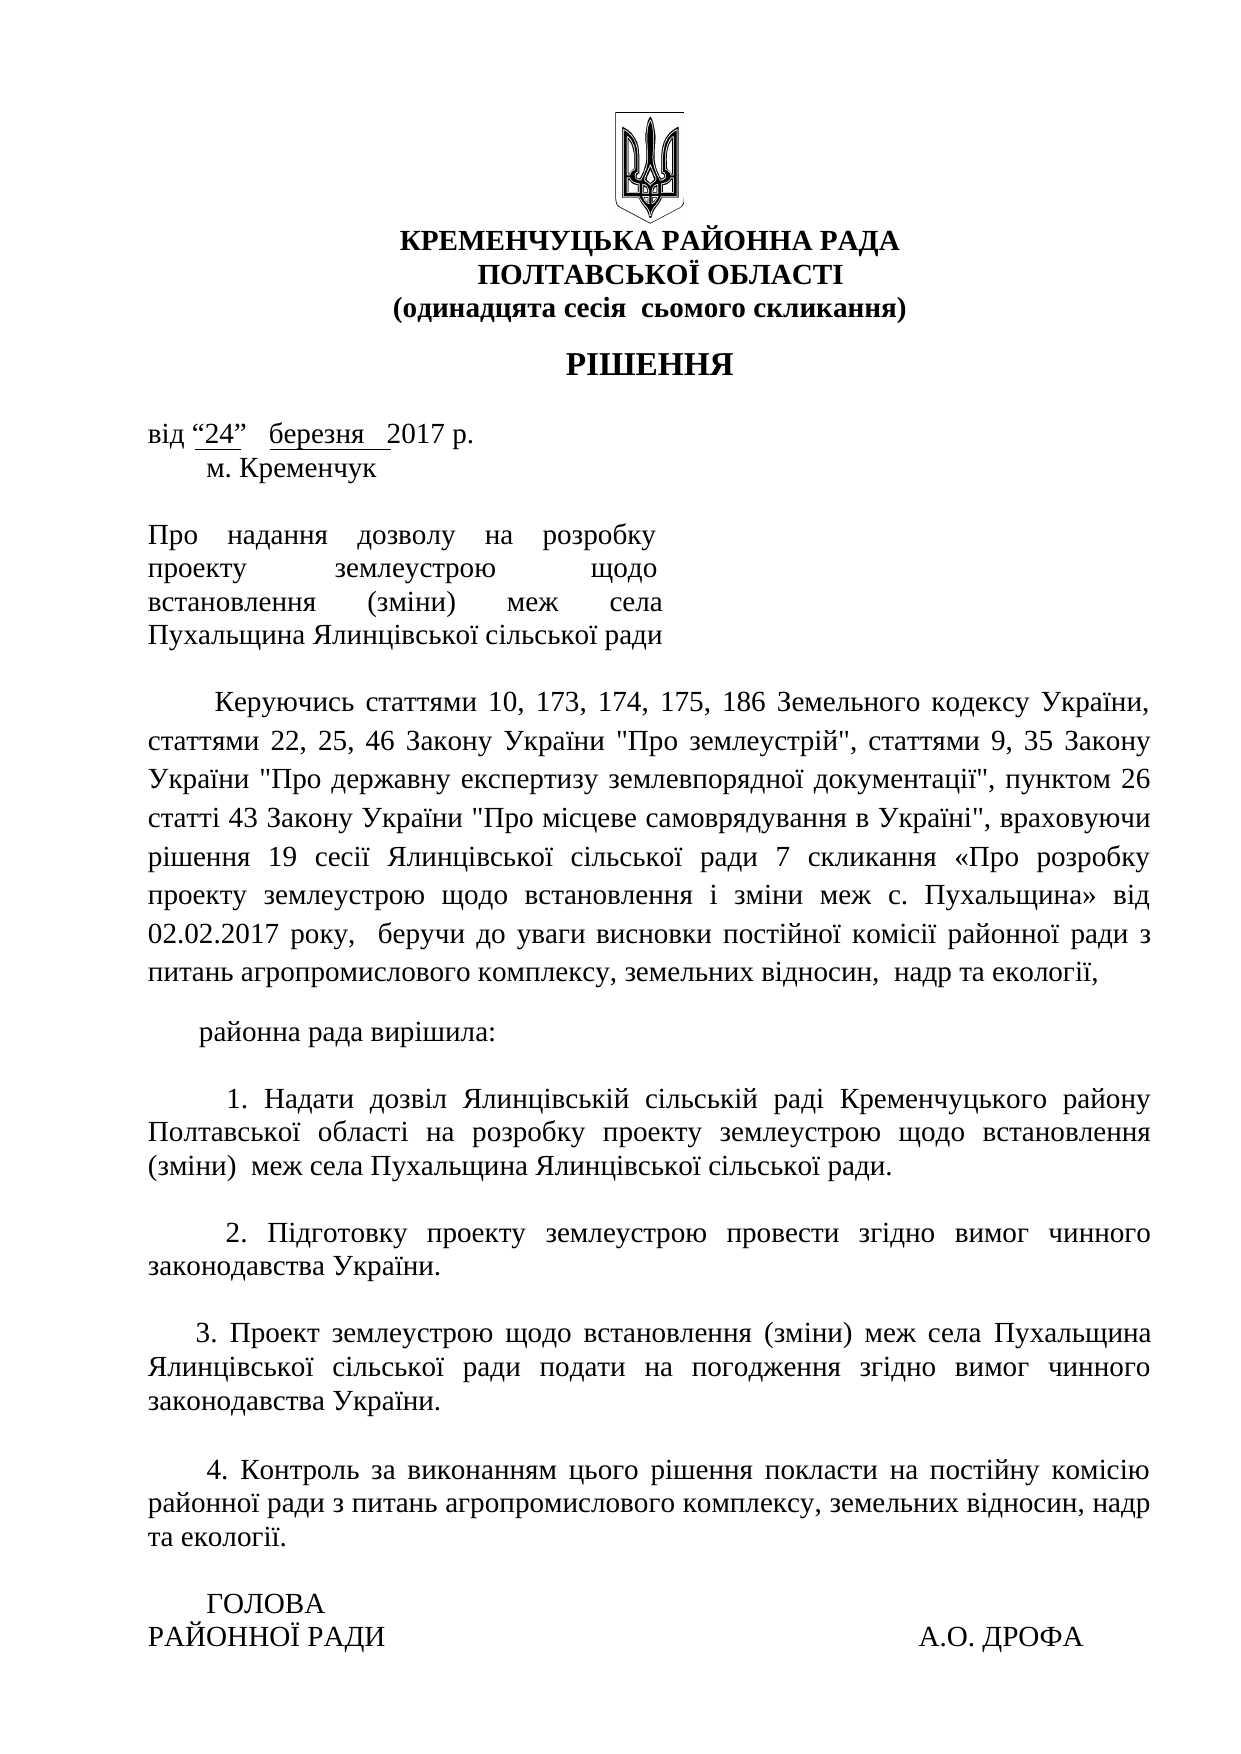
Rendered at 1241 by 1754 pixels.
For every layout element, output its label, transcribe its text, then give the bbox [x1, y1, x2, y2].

text ГОЛОВА [148, 1586, 1152, 1619]
text КРЕМЕНЧУЦЬКА РАЙОННА РАДА [148, 223, 1152, 257]
subtitle РІШЕННЯ [148, 344, 1152, 383]
text Керуючись статтями 10, 173, 174, 175, 186 Земельного кодексу України, статтями 22, 25, 46 Закону України "Про землеустрій", статтями 9, 35 Закону України "Про державну експертизу землевпорядної документації", пунктом 26 статті 43 Закону України "Про місцеве самоврядування в Україні", враховуючи рішення 19 сесії Ялинцівської сільської ради 7 скликання «Про розробку проекту землеустрою щодо встановлення і зміни меж с. Пухальщина» від 02.02.2017 року, беручи до уваги висновки постійної комісії районної ради з питань агропромислового комплексу, земельних відносин, надр та екології, [148, 684, 1152, 988]
text 4. Контроль за виконанням цього рішення покласти на постійну комісію районної ради з питань агропромислового комплексу, земельних відносин, надр та екології. [148, 1452, 1152, 1552]
text РАЙОННОЇ РАДИ А.О. ДРОФА [148, 1619, 1152, 1653]
text районна рада вирішила: [148, 1014, 1152, 1047]
text Пухальщина Ялинцівської сільської ради [148, 617, 1152, 651]
text 2. Підготовку проекту землеустрою провести згідно вимог чинного законодавства України. [148, 1215, 1152, 1282]
text встановлення (зміни) меж села [148, 584, 1152, 617]
text 3. Проект землеустрою щодо встановлення (зміни) меж села Пухальщина Ялинцівської сільської ради подати на погодження згідно вимог чинного законодавства України. [148, 1316, 1152, 1416]
text Про надання дозволу на розробку [148, 517, 1152, 550]
text м. Кременчук [148, 450, 605, 483]
text 1. Надати дозвіл Ялинцівській сільській раді Кременчуцького району Полтавської області на розробку проекту землеустрою щодо встановлення (зміни) меж села Пухальщина Ялинцівської сільської ради. [148, 1081, 1152, 1181]
text ПОЛТАВСЬКОЇ ОБЛАСТІ [148, 257, 1152, 290]
text (одинадцята сесія сьомого скликання) [148, 290, 1152, 324]
text від “24” березня 2017 р. [148, 416, 1152, 450]
picture [615, 112, 684, 224]
text проекту землеустрою щодо [148, 550, 1152, 584]
